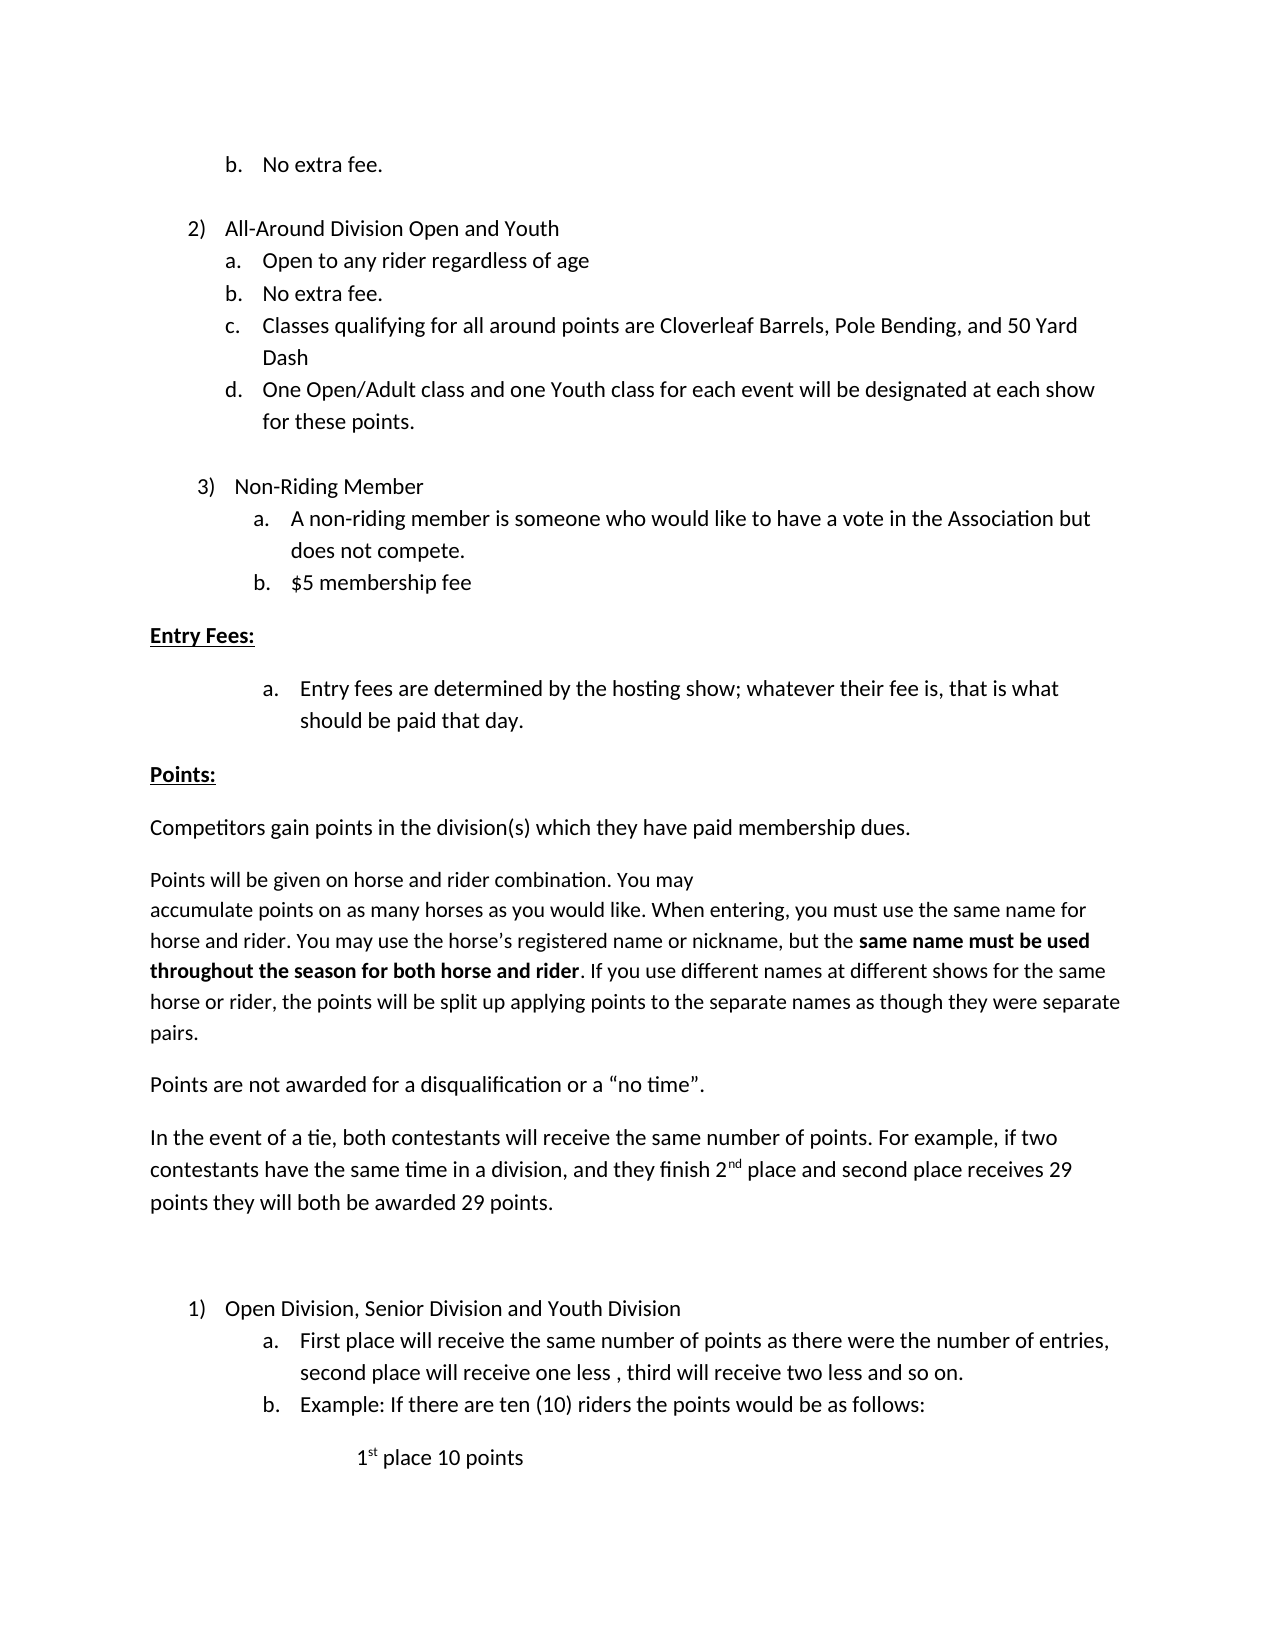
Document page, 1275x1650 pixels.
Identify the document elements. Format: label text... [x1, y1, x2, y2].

list Example: If there are ten (10) riders the points would be as follows: [262, 1390, 1125, 1418]
list First place will receive the same number of points as there were the number of entries, second place will receive one less , third will receive two less and so on. [262, 1326, 1125, 1386]
text In the event of a tie, both contestants will receive the same number of points. For example, if two contestants have the same time in a division, and they finish 2nd place and second place receives 29 points they will both be awarded 29 points. [150, 1123, 1125, 1216]
list $5 membership fee [253, 568, 1125, 596]
text Entry Fees: [150, 621, 1125, 649]
text Points will be given on horse and rider combination. You may accumulate points on as many horses as you would like. When entering, you must use the same name for horse and rider. You may use the horse’s registered name or nickname, but the same name must be used throughout the season for both horse and rider. If you use different names at different shows for the same horse or rider, the points will be split up applying points to the separate names as though they were separate pairs. [150, 866, 1125, 1046]
text Competitors gain points in the division(s) which they have paid membership dues. [150, 813, 1125, 841]
text Points: [150, 760, 1125, 788]
list Entry fees are determined by the hosting show; whatever their fee is, that is what should be paid that day. [262, 674, 1125, 735]
list Open Division, Senior Division and Youth Division [187, 1294, 1125, 1322]
list A non-riding member is someone who would like to have a vote in the Association but does not compete. [253, 504, 1125, 564]
list No extra fee. [225, 279, 1125, 307]
list No extra fee. [225, 150, 1125, 178]
list Non-Riding Member [197, 472, 1125, 500]
text 1st place 10 points [356, 1443, 1125, 1471]
list One Open/Adult class and one Youth class for each event will be designated at each show for these points. [225, 375, 1125, 436]
list Open to any rider regardless of age [225, 247, 1125, 274]
list Classes qualifying for all around points are Cloverleaf Barrels, Pole Bending, and 50 Yard Dash [225, 311, 1125, 371]
text Points are not awarded for a disqualification or a “no time”. [150, 1070, 1125, 1098]
list All-Around Division Open and Youth [187, 214, 1125, 242]
